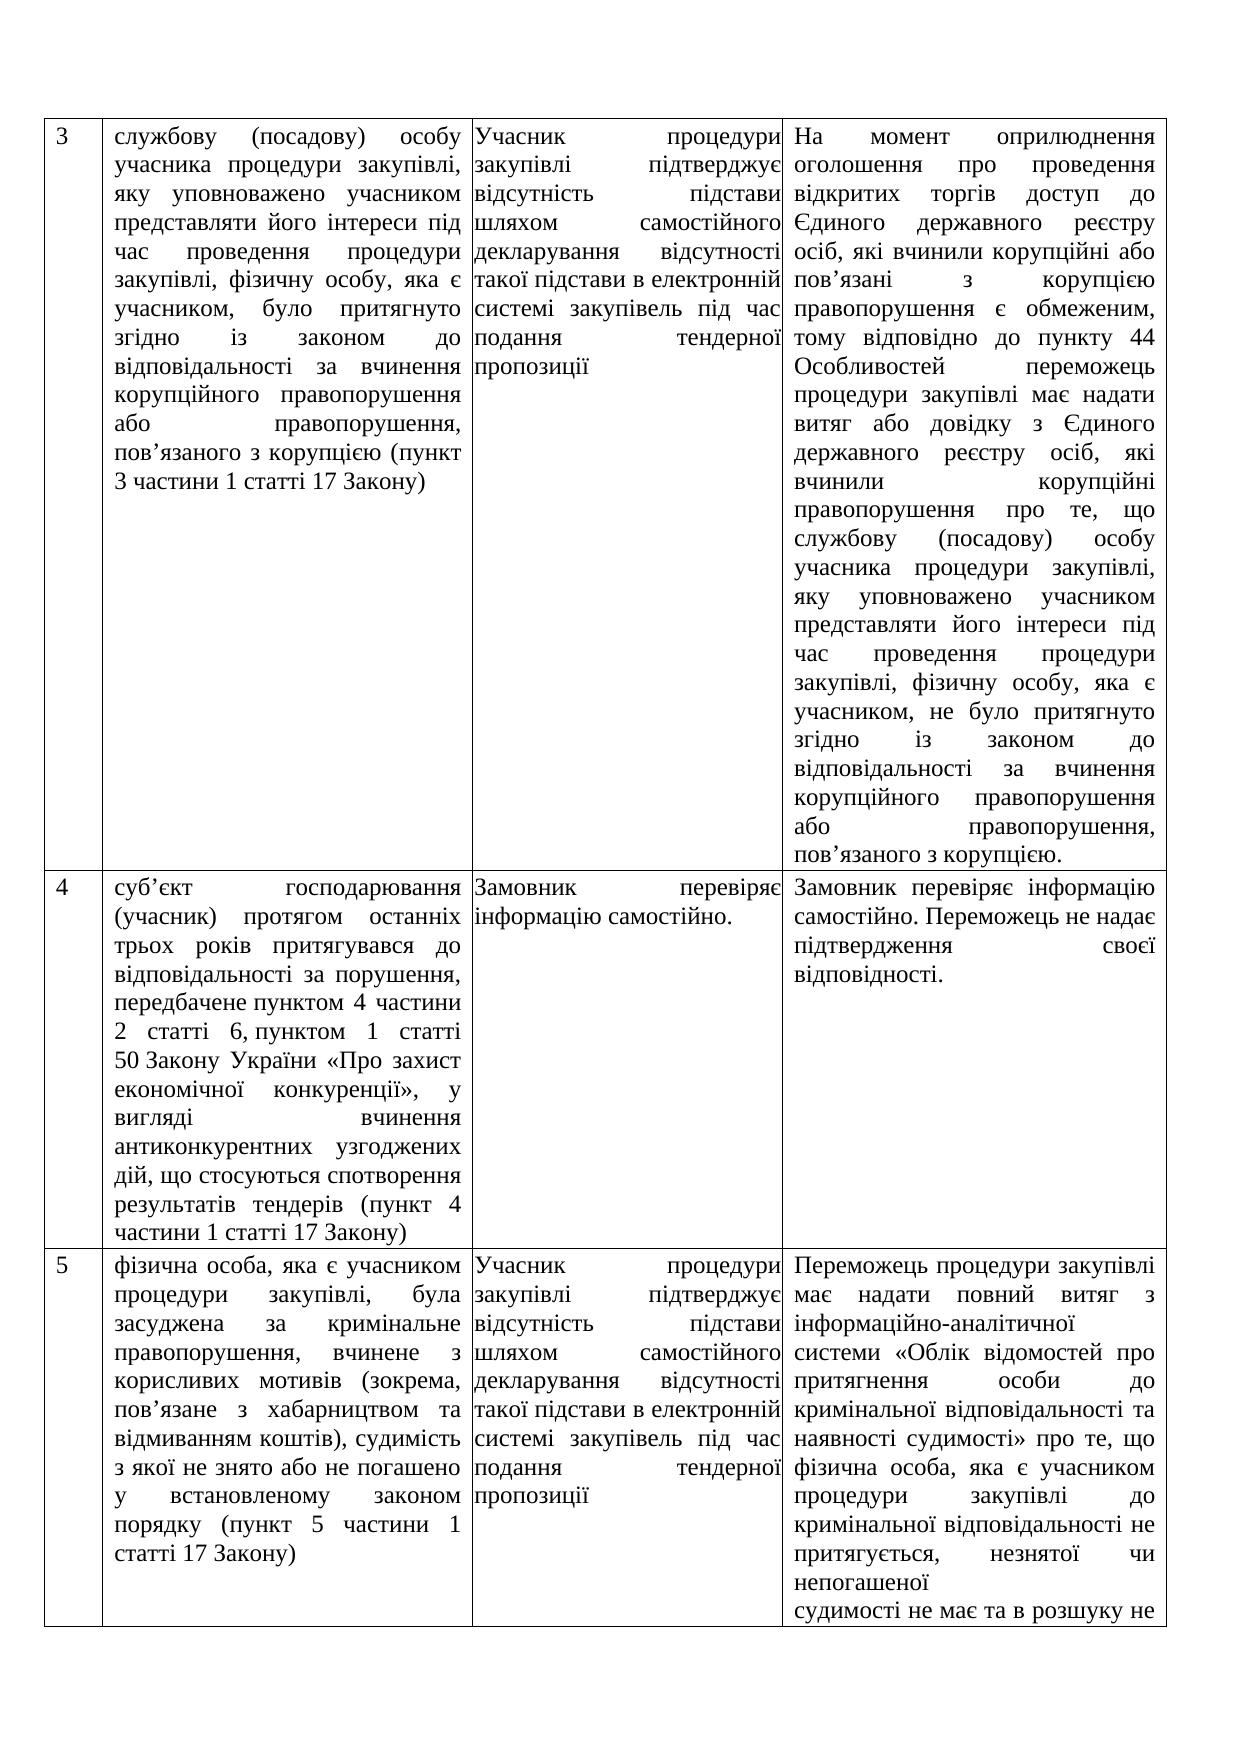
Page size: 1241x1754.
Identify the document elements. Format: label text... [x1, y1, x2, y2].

table_cell 3 [45, 119, 102, 870]
table_cell Замовник перевіряє інформацію самостійно. Переможець не надає підтвердження своєї відповідності. [783, 871, 1166, 1248]
table_cell службову (посадову) особу учасника процедури закупівлі, яку уповноважено учасником представляти його інтереси під час проведення процедури закупівлі, фізичну особу, яка є учасником, було притягнуто згідно із законом до відповідальності за вчинення корупційного правопорушення або правопорушення, пов’язаного з корупцією (пункт 3 частини 1 статті 17 Закону) [103, 119, 472, 870]
table_cell На момент оприлюднення оголошення про проведення відкритих торгів доступ до Єдиного державного реєстру осіб, які вчинили корупційні або пов’язані з корупцією правопорушення є обмеженим, тому відповідно до пункту 44 Особливостей переможець процедури закупівлі має надати витяг або довідку з Єдиного державного реєстру осіб, які вчинили корупційні правопорушення про те, що службову (посадову) особу учасника процедури закупівлі, яку уповноважено учасником представляти його інтереси під час проведення процедури закупівлі, фізичну особу, яка є учасником, не було притягнуто згідно із законом до відповідальності за вчинення корупційного правопорушення або правопорушення, пов’язаного з корупцією. [783, 119, 1166, 870]
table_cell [473, 1249, 782, 1626]
table_cell 5 [45, 1249, 102, 1626]
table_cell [473, 119, 782, 870]
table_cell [103, 1249, 472, 1626]
table_cell Замовник перевіряє інформацію самостійно. [473, 871, 782, 1248]
table_cell суб’єкт господарювання (учасник) протягом останніх трьох років притягувався до відповідальності за порушення, передбачене пунктом 4 частини 2 статті 6, пунктом 1 статті 50 Закону України «Про захист економічної конкуренції», у вигляді вчинення антиконкурентних узгоджених дій, що стосуються спотворення результатів тендерів (пункт 4 частини 1 статті 17 Закону) [103, 871, 472, 1248]
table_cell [783, 1249, 1166, 1626]
table_cell 4 [45, 871, 102, 1248]
